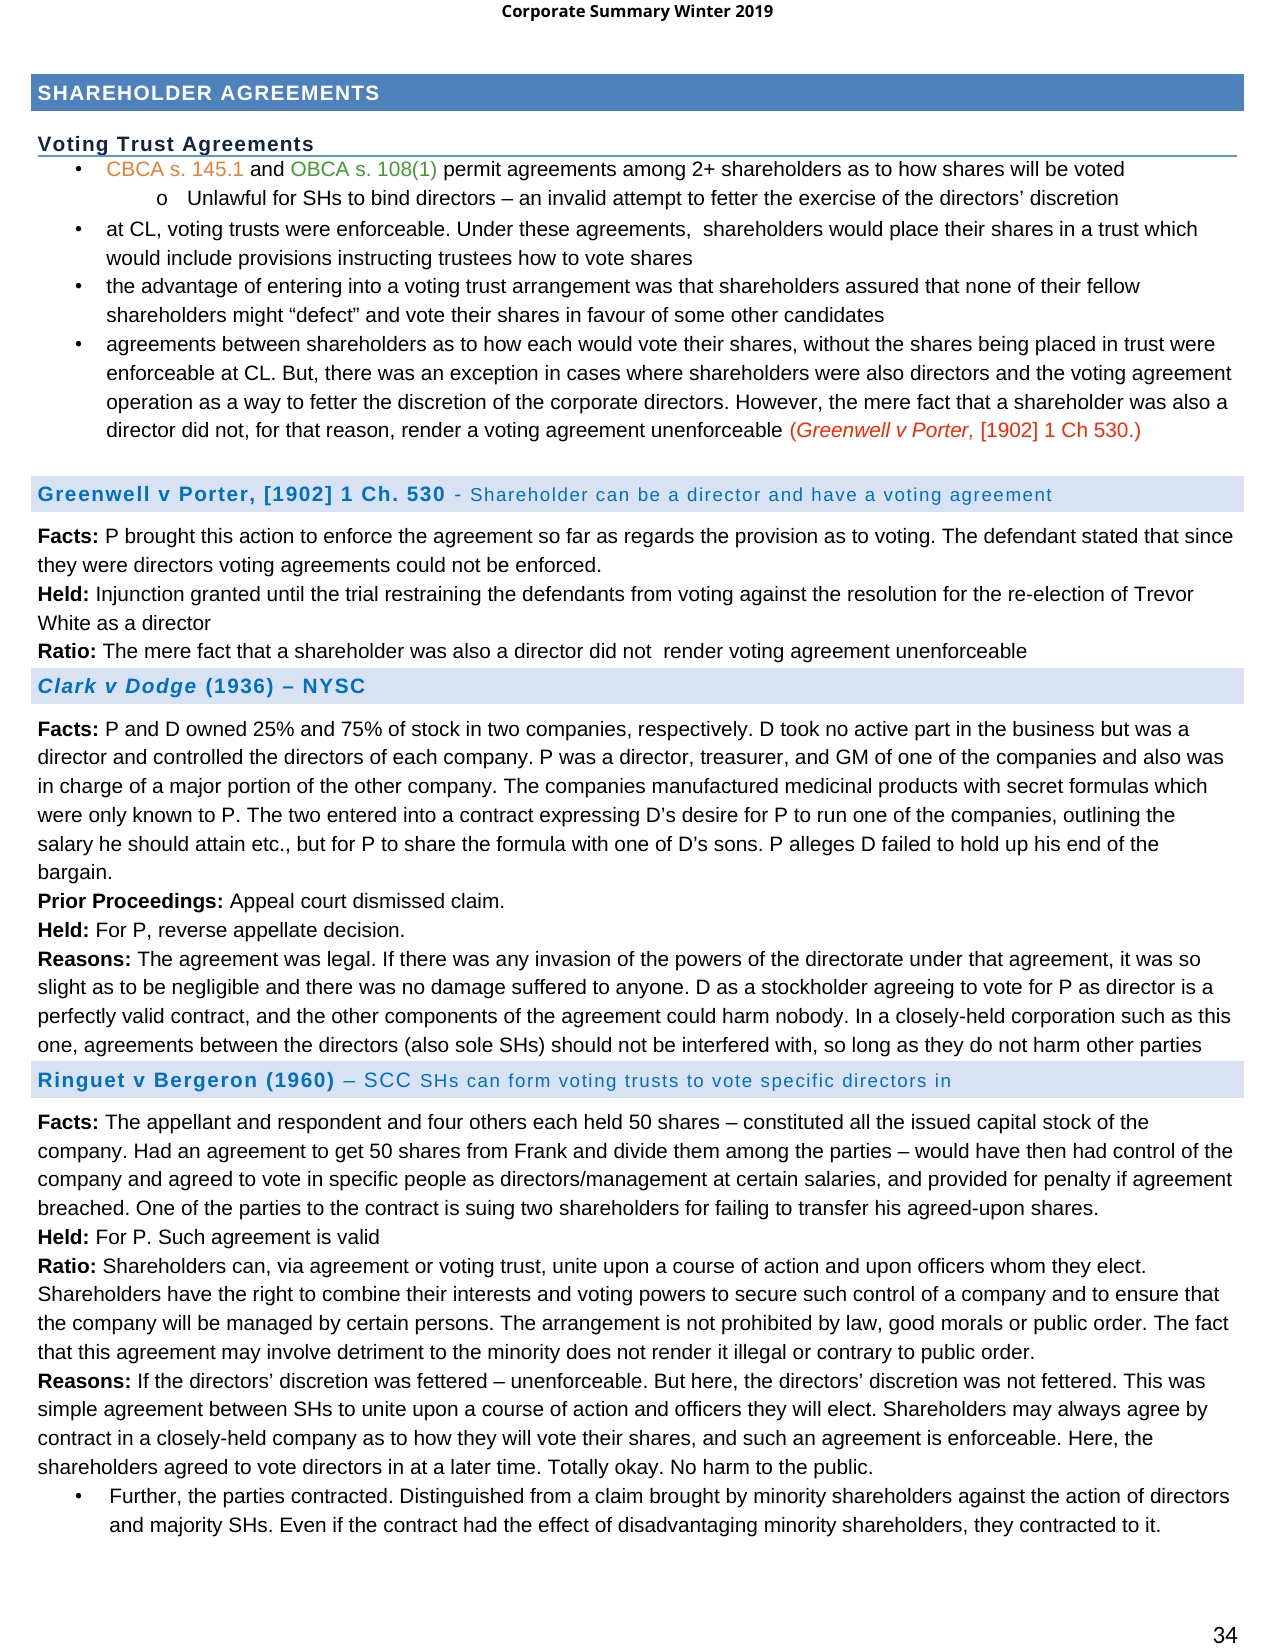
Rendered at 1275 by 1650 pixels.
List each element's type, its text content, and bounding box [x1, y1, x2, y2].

list at CL, voting trusts were enforceable. Under these agreements, shareholders would place their shares in a trust which would include provisions instructing trustees how to vote shares [75, 217, 1237, 269]
text Facts: The appellant and respondent and four others each held 50 shares – constituted all the issued capital stock of the company. Had an agreement to get 50 shares from Frank and divide them among the parties – would have then had control of the company and agreed to vote in specific people as directors/management at certain salaries, and provided for penalty if agreement breached. One of the parties to the contract is suing two shareholders for failing to transfer his agreed-upon shares. [37, 1110, 1237, 1220]
text Held: Injunction granted until the trial restraining the defendants from voting against the resolution for the re-election of Trevor White as a director [37, 582, 1237, 634]
list Further, the parties contracted. Distinguished from a claim brought by minority shareholders against the action of directors and majority SHs. Even if the contract had the effect of disadvantaging minority shareholders, they contracted to it. [75, 1483, 1237, 1536]
text Ratio: The mere fact that a shareholder was also a director did not render voting agreement unenforceable [37, 639, 1237, 663]
subtitle Shareholder Agreements [38, 80, 1237, 104]
subtitle Clark v Dodge (1936) – NYSC [38, 674, 1237, 698]
subtitle Ringuet v Bergeron (1960) – SCC SHs can form voting trusts to vote specific directors in [38, 1068, 1237, 1092]
text Ratio: Shareholders can, via agreement or voting trust, unite upon a course of action and upon officers whom they elect. Shareholders have the right to combine their interests and voting powers to secure such control of a company and to ensure that the company will be managed by certain persons. The arrangement is not prohibited by law, good morals or public order. The fact that this agreement may involve detriment to the minority does not render it illegal or contrary to public order. [37, 1253, 1237, 1364]
subtitle Greenwell v Porter, [1902] 1 Ch. 530 - Shareholder can be a director and have a voting agreement [38, 482, 1237, 506]
text Facts: P brought this action to enforce the agreement so far as regards the provision as to voting. The defendant stated that since they were directors voting agreements could not be enforced. [37, 524, 1237, 577]
text Held: For P, reverse appellate decision. [37, 918, 1237, 942]
list agreements between shareholders as to how each would vote their shares, without the shares being placed in trust were enforceable at CL. But, there was an exception in cases where shareholders were also directors and the voting agreement operation as a way to fetter the discretion of the corporate directors. However, the mere fact that a shareholder was also a director did not, for that reason, render a voting agreement unenforceable (Greenwell v Porter, [1902] 1 Ch 530.) [75, 332, 1237, 442]
text Reasons: The agreement was legal. If there was any invasion of the powers of the directorate under that agreement, it was so slight as to be negligible and there was no damage suffered to anyone. D as a stockholder agreeing to vote for P as director is a perfectly valid contract, and the other components of the agreement could harm nobody. In a closely-held corporation such as this one, agreements between the directors (also sole SHs) should not be interfered with, so long as they do not harm other parties [37, 946, 1237, 1057]
list the advantage of entering into a voting trust arrangement was that shareholders assured that none of their fellow shareholders might “defect” and vote their shares in favour of some other candidates [75, 274, 1237, 327]
subtitle Voting Trust Agreements [37, 131, 1237, 157]
text Held: For P. Such agreement is valid [37, 1225, 1237, 1249]
text Prior Proceedings: Appeal court dismissed claim. [37, 889, 1237, 913]
text Reasons: If the directors’ discretion was fettered – unenforceable. But here, the directors’ discretion was not fettered. This was simple agreement between SHs to unite upon a course of action and officers they will elect. Shareholders may always agree by contract in a closely-held company as to how they will vote their shares, and such an agreement is enforceable. Here, the shareholders agreed to vote directors in at a later time. Totally okay. No harm to the public. [37, 1368, 1237, 1479]
list Unlawful for SHs to bind directors – an invalid attempt to fetter the exercise of the directors’ discretion [156, 186, 1237, 212]
text Facts: P and D owned 25% and 75% of stock in two companies, respectively. D took no active part in the business but was a director and controlled the directors of each company. P was a director, treasurer, and GM of one of the companies and also was in charge of a major portion of the other company. The companies manufactured medicinal products with secret formulas which were only known to P. The two entered into a contract expressing D’s desire for P to run one of the companies, outlining the salary he should attain etc., but for P to share the formula with one of D’s sons. P alleges D failed to hold up his end of the bargain. [37, 716, 1237, 884]
list CBCA s. 145.1 and OBCA s. 108(1) permit agreements among 2+ shareholders as to how shares will be voted [75, 157, 1237, 181]
